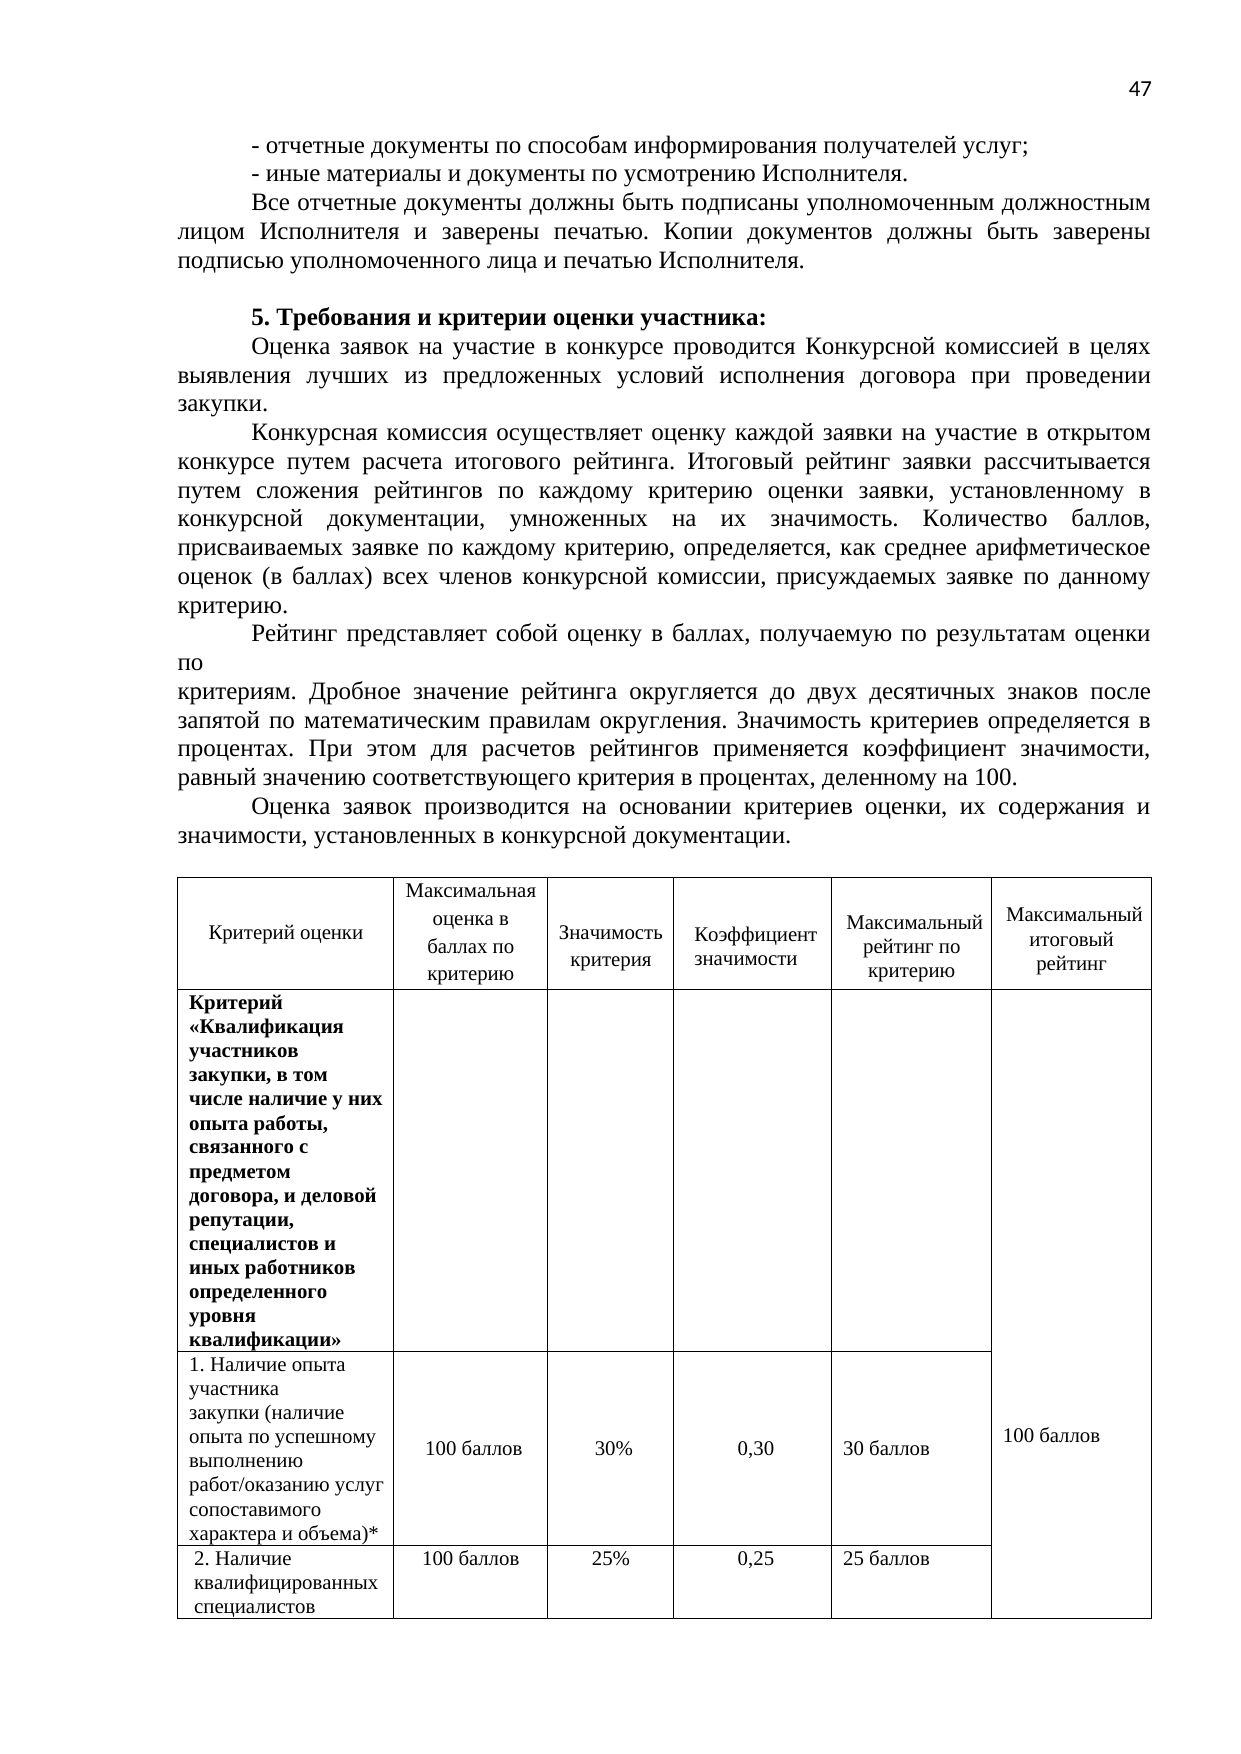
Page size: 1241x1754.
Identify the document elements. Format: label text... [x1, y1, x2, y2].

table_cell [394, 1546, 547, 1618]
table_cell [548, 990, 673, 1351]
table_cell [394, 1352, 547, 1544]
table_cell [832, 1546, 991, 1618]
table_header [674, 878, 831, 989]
text Конкурсная комиссия осуществляет оценку каждой заявки на участие в открытом конкурсе путем расчета итогового рейтинга. Итоговый рейтинг заявки рассчитывается путем сложения рейтингов по каждому критерию оценки заявки, установленному в конкурсной документации, умноженных на их значимость. Количество баллов, присваиваемых заявке по каждому критерию, определяется, как среднее арифметическое оценок (в баллах) всех членов конкурсной комиссии, присуждаемых заявке по данному критерию. [177, 417, 1152, 618]
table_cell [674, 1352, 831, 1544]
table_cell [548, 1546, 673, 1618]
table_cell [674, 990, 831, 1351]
text Оценка заявок на участие в конкурсе проводится Конкурсной комиссией в целях выявления лучших из предложенных условий исполнения договора при проведении закупки. [177, 331, 1152, 417]
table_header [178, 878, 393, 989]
text Рейтинг представляет собой оценку в баллах, получаемую по результатам оценки по [177, 618, 1152, 676]
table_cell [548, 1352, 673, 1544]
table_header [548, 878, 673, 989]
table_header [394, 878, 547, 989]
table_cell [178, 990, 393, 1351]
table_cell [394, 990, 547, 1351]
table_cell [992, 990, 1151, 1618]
text 5. Требования и критерии оценки участника: [177, 302, 1152, 331]
text Все отчетные документы должны быть подписаны уполномоченным должностным лицом Исполнителя и заверены печатью. Копии документов должны быть заверены подписью уполномоченного лица и печатью Исполнителя. [177, 187, 1152, 273]
text - отчетные документы по способам информирования получателей услуг; [177, 130, 1152, 158]
text - иные материалы и документы по усмотрению Исполнителя. [177, 158, 1152, 187]
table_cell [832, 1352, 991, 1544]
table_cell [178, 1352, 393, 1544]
text критериям. Дробное значение рейтинга округляется до двух десятичных знаков после запятой по математическим правилам округления. Значимость критериев определяется в процентах. При этом для расчетов рейтингов применяется коэффициент значимости, равный значению соответствующего критерия в процентах, деленному на 100. [177, 676, 1152, 791]
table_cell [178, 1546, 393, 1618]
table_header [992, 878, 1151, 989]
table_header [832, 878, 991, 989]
text Оценка заявок производится на основании критериев оценки, их содержания и значимости, установленных в конкурсной документации. [177, 791, 1152, 848]
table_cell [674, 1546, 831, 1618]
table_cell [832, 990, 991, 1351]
